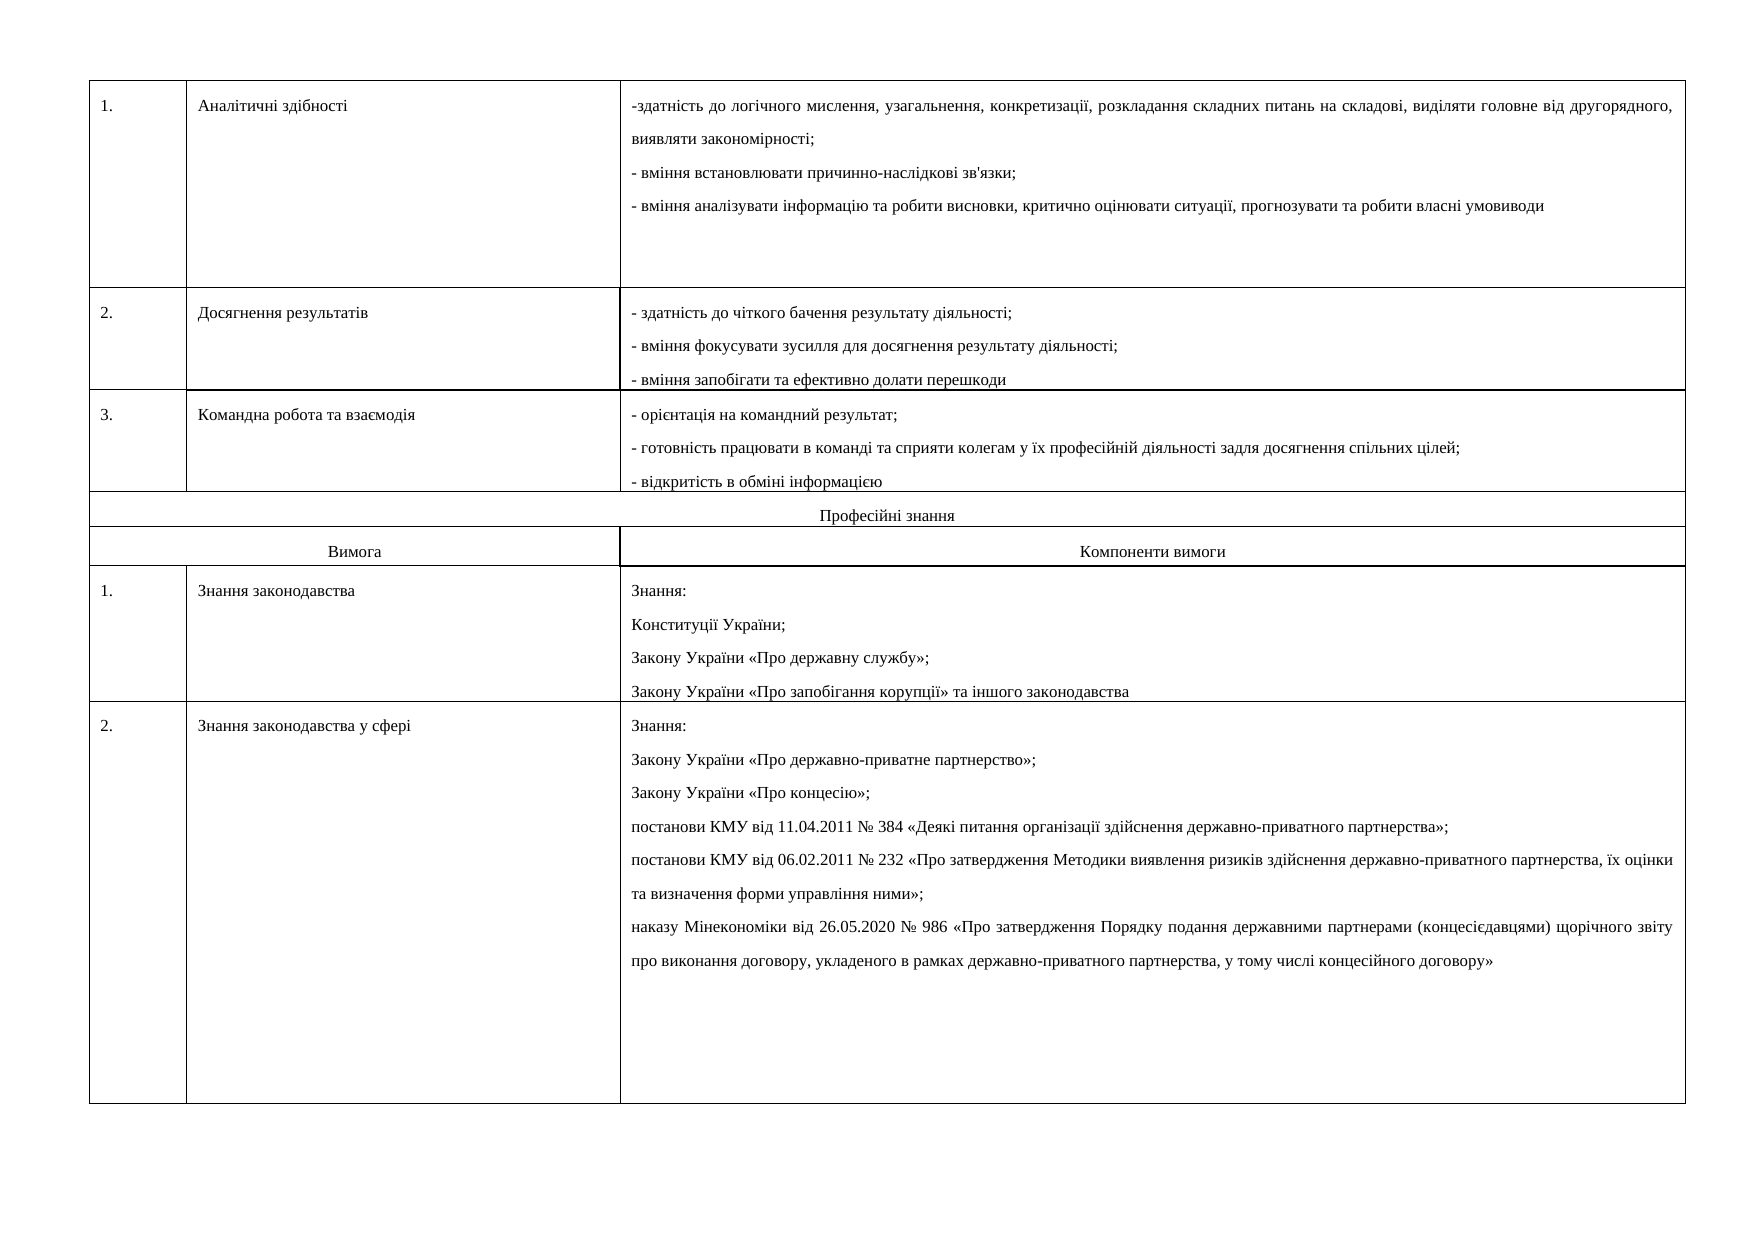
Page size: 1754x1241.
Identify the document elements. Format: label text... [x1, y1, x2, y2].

table_cell -здатність до логічного мислення, узагальнення, конкретизації, розкладання складних питань на складові, виділяти головне від другорядного, виявляти закономірності; - вміння встановлювати причинно-наслідкові зв'язки; - вміння аналізувати інформацію та робити висновки, критично оцінювати ситуації, прогнозувати та робити власні умовиводи [621, 81, 1685, 287]
table_cell - орієнтація на командний результат; - готовність працювати в команді та сприяти колегам у їх професійній діяльності задля досягнення спільних цілей; - відкритість в обміні інформацією [621, 391, 1685, 491]
table_cell Знання законодавства у сфері [187, 702, 620, 1102]
table_cell Професійні знання [90, 492, 1685, 526]
table_cell 3. [90, 390, 186, 491]
table_cell Знання: Конституції України; Закону України «Про державну службу»; Закону України «Про запобігання корупції» та іншого законодавства [621, 567, 1685, 701]
table_cell 1. [90, 81, 186, 287]
table_cell - здатність до чіткого бачення результату діяльності; - вміння фокусувати зусилля для досягнення результату діяльності; - вміння запобігати та ефективно долати перешкоди [621, 288, 1685, 389]
table_cell 2. [90, 702, 186, 1102]
table_cell 1. [90, 566, 186, 701]
table_cell Командна робота та взаємодія [187, 391, 620, 491]
table_cell Вимога [90, 527, 619, 565]
table_cell 2. [90, 288, 186, 389]
table_cell Знання: Закону України «Про державно-приватне партнерство»; Закону України «Про концесію»; постанови КМУ від 11.04.2011 № 384 «Деякі питання організації здійснення державно-приватного партнерства»; постанови КМУ від 06.02.2011 № 232 «Про затвердження Методики виявлення ризиків здійснення державно-приватного партнерства, їх оцінки та визначення форми управління ними»; наказу Мінекономіки від 26.05.2020 № 986 «Про затвердження Порядку подання державними партнерами (концесієдавцями) щорічного звіту про виконання договору, укладеного в рамках державно-приватного партнерства, у тому числі концесійного договору» [621, 702, 1685, 1102]
table_cell Досягнення результатів [187, 288, 619, 389]
table_cell Знання законодавства [187, 566, 620, 701]
table_cell Компоненти вимоги [621, 527, 1685, 565]
table_cell Аналітичні здібності [187, 81, 620, 287]
